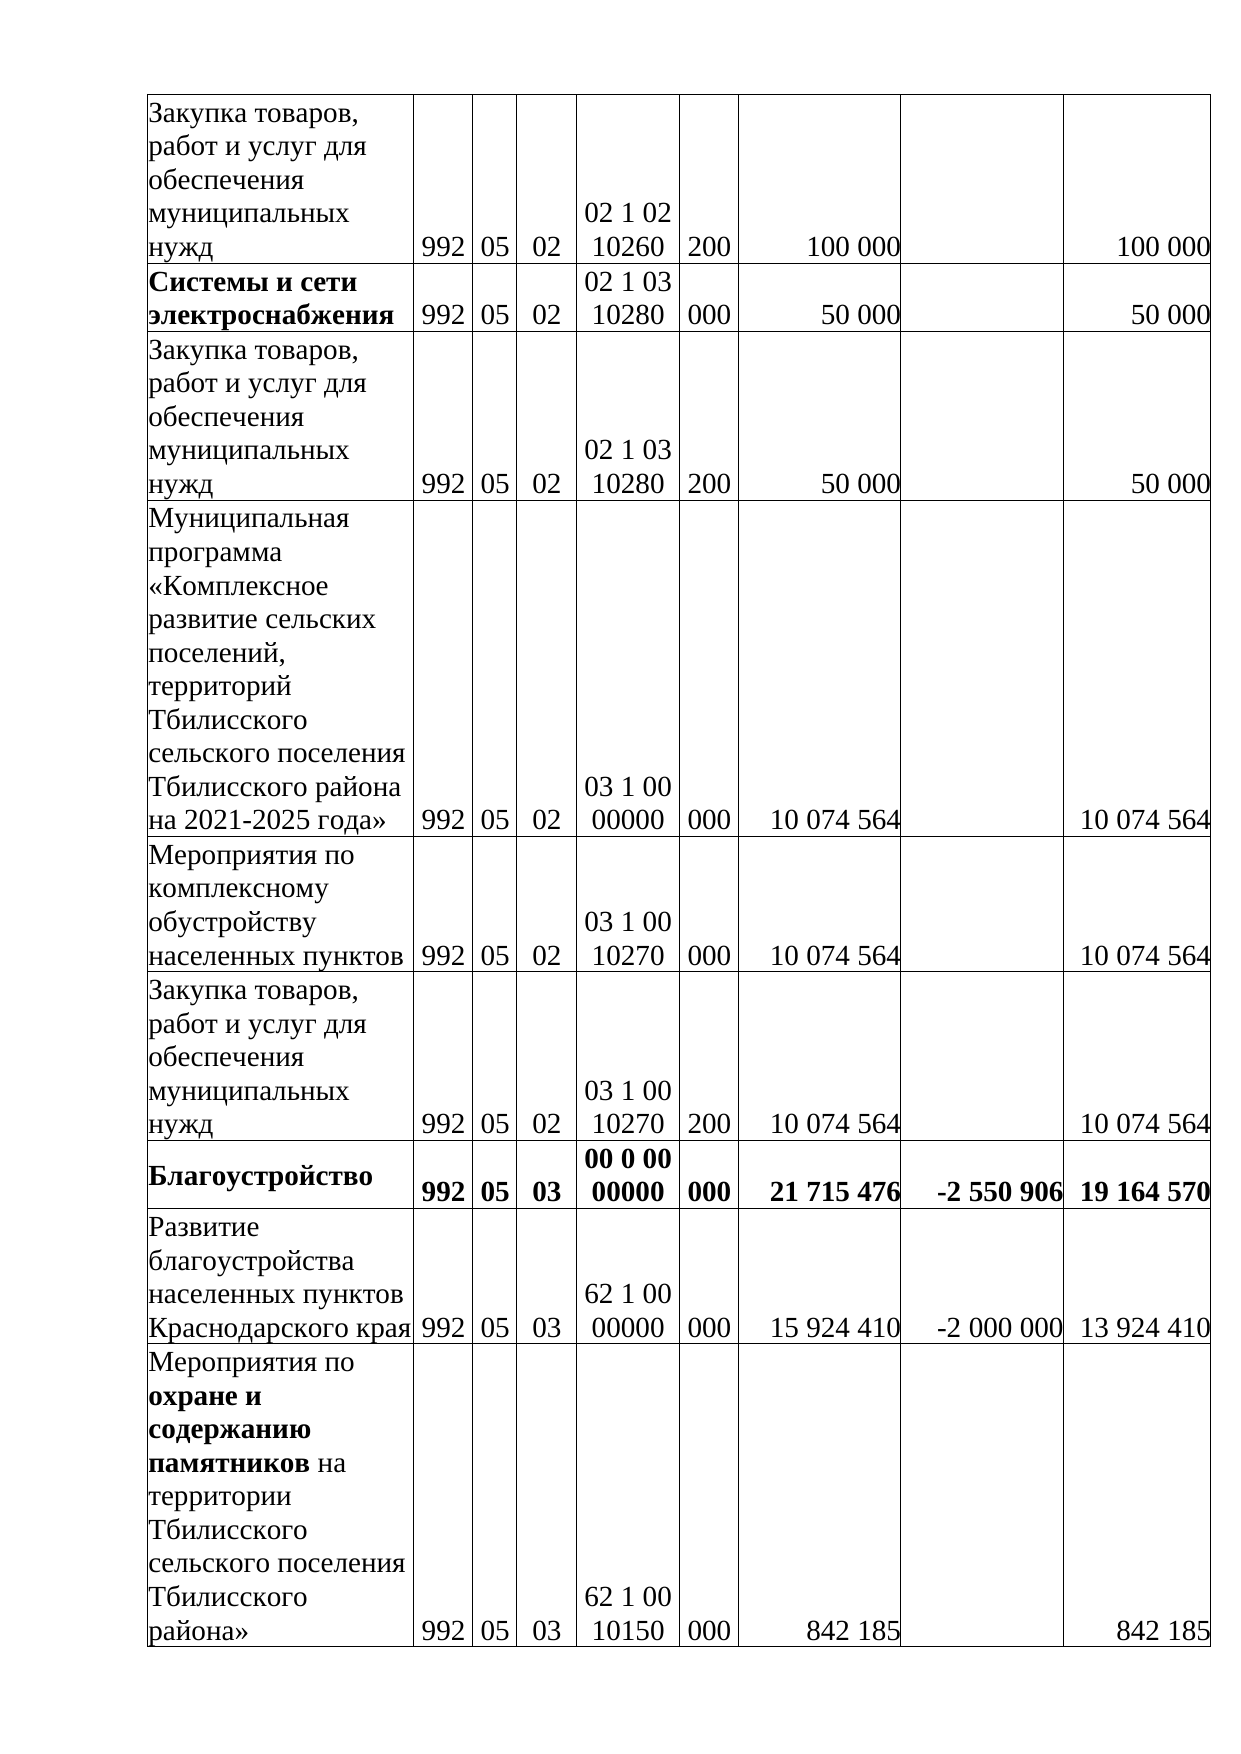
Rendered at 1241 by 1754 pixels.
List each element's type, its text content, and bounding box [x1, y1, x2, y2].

table_cell 842 185 [739, 1344, 900, 1646]
table_cell 02 [517, 264, 576, 331]
table_cell [901, 501, 1063, 836]
table_cell 000 [680, 264, 738, 331]
table_cell 992 [414, 501, 472, 836]
table_cell 842 185 [1064, 1344, 1210, 1646]
table_cell 200 [680, 95, 738, 263]
table_cell 05 [473, 332, 516, 499]
table_cell [901, 95, 1063, 263]
table_cell 62 1 00 00000 [577, 1209, 679, 1343]
table_cell Закупка товаров, работ и услуг для обеспечения муниципальных нужд [148, 95, 413, 263]
table_cell 02 1 03 10280 [577, 264, 679, 331]
table_cell Мероприятия по комплексному обустройству населенных пунктов [148, 837, 413, 971]
table_cell 10 074 564 [739, 837, 900, 971]
table_cell 000 [680, 1344, 738, 1646]
table_cell [901, 1344, 1063, 1646]
table_cell 05 [473, 264, 516, 331]
table_cell 03 [517, 1141, 576, 1208]
table_cell Мероприятия по охране и содержанию памятников на территории Тбилисского сельского поселения Тбилисского района» [148, 1344, 413, 1646]
table_cell 50 000 [1064, 332, 1210, 499]
table_cell 05 [473, 837, 516, 971]
table_cell 100 000 [739, 95, 900, 263]
table_cell 05 [473, 1141, 516, 1208]
table_cell 200 [680, 972, 738, 1140]
table_cell 000 [680, 501, 738, 836]
table_cell Развитие благоустройства населенных пунктов Краснодарского края [148, 1209, 413, 1343]
table_cell 992 [414, 837, 472, 971]
table_cell [901, 332, 1063, 499]
table_cell Муниципальная программа «Комплексное развитие сельских поселений, территорий Тбилисского сельского поселения Тбилисского района на 2021-2025 года» [148, 501, 413, 836]
table_cell 992 [414, 1141, 472, 1208]
table_cell 10 074 564 [1064, 972, 1210, 1140]
table_cell 50 000 [1064, 264, 1210, 331]
table_cell 62 1 00 10150 [577, 1344, 679, 1646]
table_cell 03 1 00 10270 [577, 972, 679, 1140]
table_cell 10 074 564 [1064, 837, 1210, 971]
table_cell 05 [473, 972, 516, 1140]
table_cell 992 [414, 264, 472, 331]
table_cell Системы и сети электроснабжения [148, 264, 413, 331]
table_cell Благоустройство [148, 1141, 413, 1208]
table_cell 50 000 [739, 264, 900, 331]
table_cell 10 074 564 [1064, 501, 1210, 836]
table_cell [901, 972, 1063, 1140]
table_cell 03 [517, 1209, 576, 1343]
table_cell 000 [680, 837, 738, 971]
table_cell 02 1 03 10280 [577, 332, 679, 499]
table_cell 02 [517, 95, 576, 263]
table_cell 992 [414, 95, 472, 263]
table_cell 200 [680, 332, 738, 499]
table_cell 00 0 00 00000 [577, 1141, 679, 1208]
table_cell 10 074 564 [739, 972, 900, 1140]
table_cell 03 [517, 1344, 576, 1646]
table_cell 992 [414, 1344, 472, 1646]
table_cell 19 164 570 [1064, 1141, 1210, 1208]
table_cell 03 1 00 10270 [577, 837, 679, 971]
table_cell 05 [473, 501, 516, 836]
table_cell 02 [517, 972, 576, 1140]
table_cell 05 [473, 1344, 516, 1646]
table_cell 02 [517, 332, 576, 499]
table_cell 000 [680, 1209, 738, 1343]
table_cell 992 [414, 332, 472, 499]
table_cell Закупка товаров, работ и услуг для обеспечения муниципальных нужд [148, 972, 413, 1140]
table_cell [901, 264, 1063, 331]
table_cell [901, 837, 1063, 971]
table_cell 992 [414, 972, 472, 1140]
table_cell 02 [517, 501, 576, 836]
table_cell 02 [517, 837, 576, 971]
table_cell -2 550 906 [901, 1141, 1063, 1208]
table_cell 13 924 410 [1064, 1209, 1210, 1343]
table_cell 05 [473, 95, 516, 263]
table_cell 15 924 410 [739, 1209, 900, 1343]
table_cell 05 [473, 1209, 516, 1343]
table_cell 21 715 476 [739, 1141, 900, 1208]
table_cell 000 [680, 1141, 738, 1208]
table_cell Закупка товаров, работ и услуг для обеспечения муниципальных нужд [148, 332, 413, 499]
table_cell 02 1 02 10260 [577, 95, 679, 263]
table_cell -2 000 000 [901, 1209, 1063, 1343]
table_cell 50 000 [739, 332, 900, 499]
table_cell 100 000 [1064, 95, 1210, 263]
table_cell 03 1 00 00000 [577, 501, 679, 836]
table_cell 992 [414, 1209, 472, 1343]
table_cell 10 074 564 [739, 501, 900, 836]
